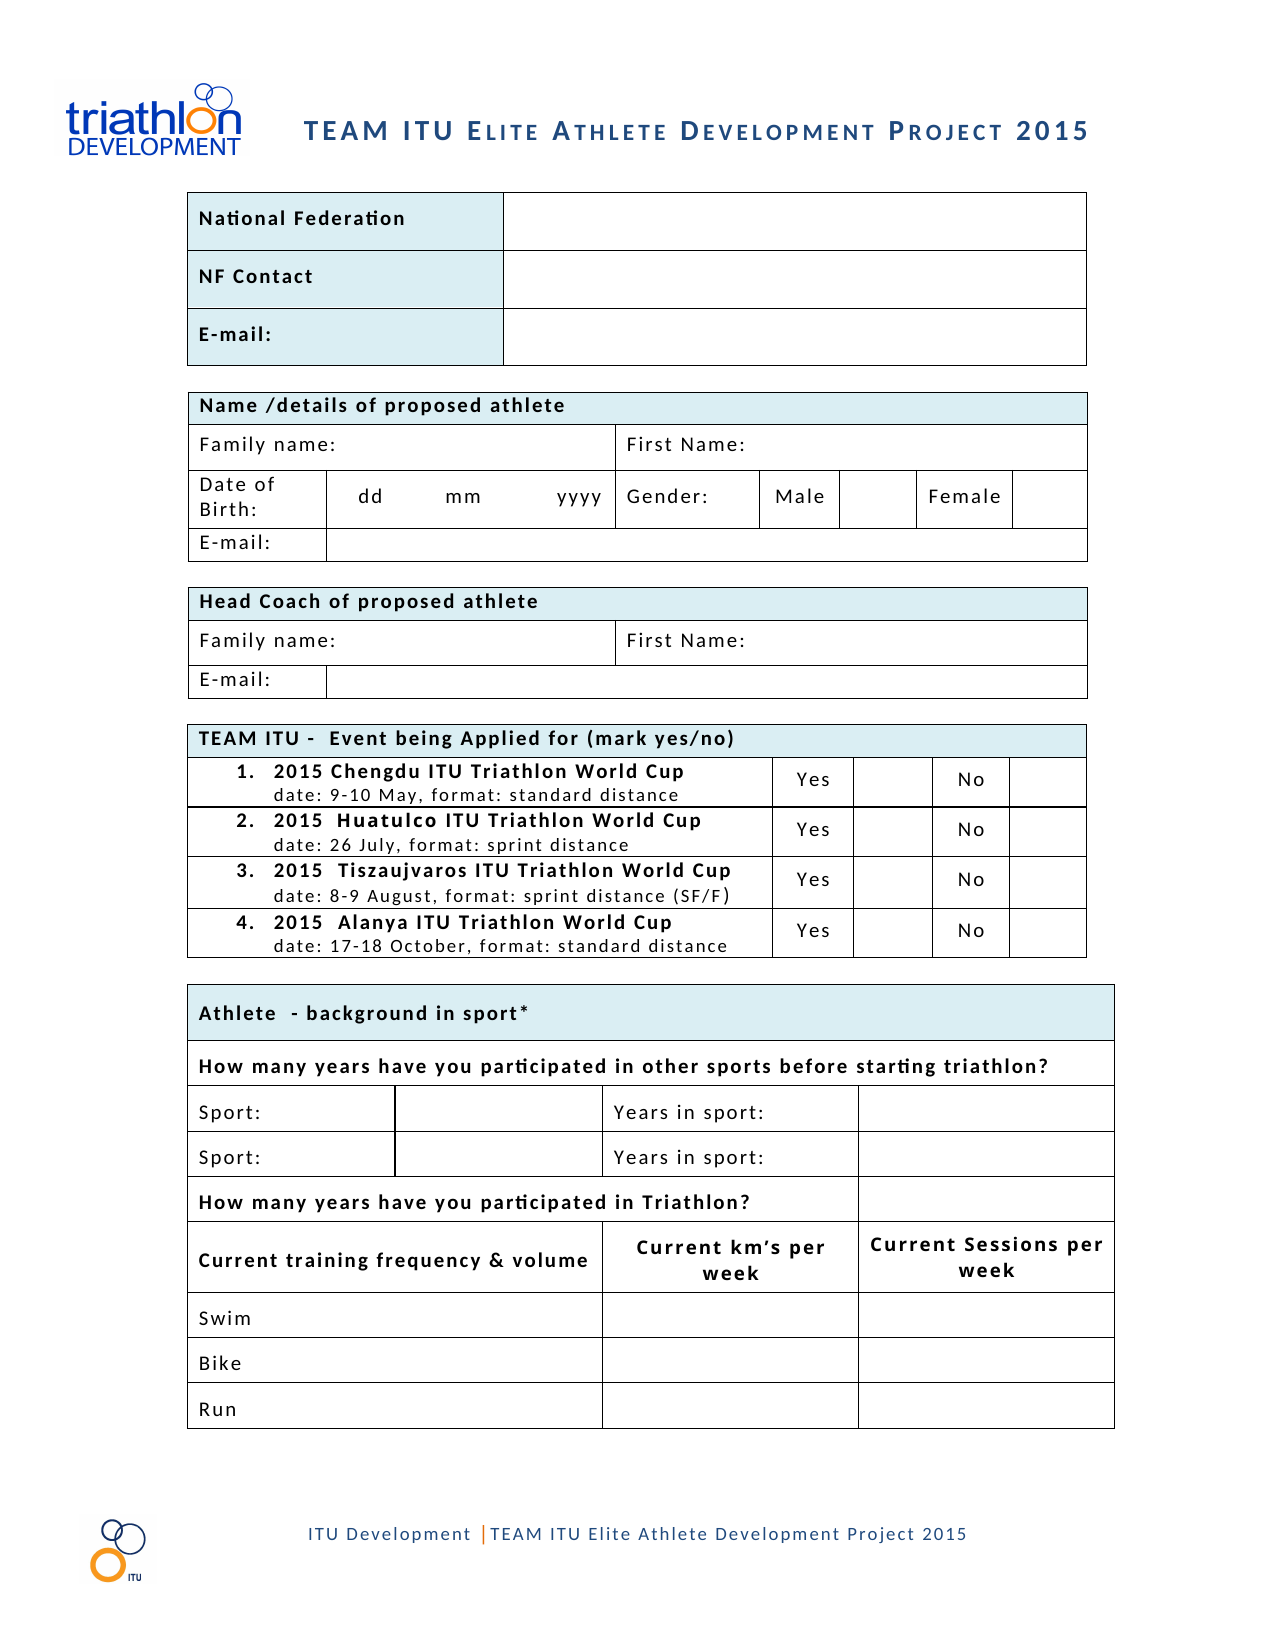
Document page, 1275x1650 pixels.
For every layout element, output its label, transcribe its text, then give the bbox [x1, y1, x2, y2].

table_cell Yes [773, 808, 853, 856]
table_header TEAM ITU - Event being Applied for (mark yes/no) [188, 725, 1086, 757]
table_cell [854, 857, 932, 908]
table_cell Yes [773, 909, 853, 957]
table_cell E-mail: [188, 309, 503, 365]
table_cell Female [917, 471, 1012, 528]
table_cell No [933, 808, 1009, 856]
table_cell First Name: [616, 425, 1087, 470]
table_cell Gender: [616, 471, 759, 528]
table_header Name /details of proposed athlete [189, 393, 1087, 424]
table_cell E-mail: [189, 666, 326, 698]
table_cell [859, 1177, 1114, 1221]
table_header Head Coach of proposed athlete [189, 588, 1087, 620]
table_cell NF Contact [188, 251, 503, 307]
table_cell Family name: [189, 425, 615, 470]
table_cell [603, 1383, 858, 1427]
table_cell Yes [773, 857, 853, 908]
table_cell E-mail: [189, 529, 326, 561]
table_cell Family name: [189, 621, 615, 665]
table_cell Sport: [188, 1086, 394, 1131]
table_cell [854, 909, 932, 957]
table_cell [854, 758, 932, 806]
table_cell [396, 1086, 602, 1131]
table_cell [859, 1086, 1114, 1131]
table_cell [1010, 758, 1086, 806]
table_cell [396, 1132, 602, 1176]
table_cell Current Sessions per week [859, 1222, 1114, 1292]
table_cell Current training frequency & volume [188, 1222, 602, 1292]
table_cell How many years have you participated in Triathlon? [188, 1177, 858, 1221]
picture [79, 1514, 157, 1584]
table_cell [1013, 471, 1087, 528]
table_cell [859, 1338, 1114, 1382]
table_cell [859, 1383, 1114, 1427]
table_cell Yes [773, 758, 853, 806]
table_cell [327, 666, 1087, 698]
table_cell Years in sport: [603, 1132, 858, 1176]
table_cell How many years have you participated in other sports before starting triathlon? [188, 1041, 1114, 1085]
table_cell [504, 309, 1086, 365]
table_header National Federation [188, 193, 503, 250]
table_header Athlete - background in sport* [188, 985, 1114, 1040]
table_cell Swim [188, 1293, 602, 1337]
table_cell 2015 Huatulco ITU Triathlon World Cup date: 26 July, format: sprint distance [188, 808, 772, 856]
table_cell Sport: [188, 1132, 394, 1176]
table_cell [1010, 909, 1086, 957]
table_cell 2015 Chengdu ITU Triathlon World Cup date: 9-10 May, format: standard distance [188, 758, 772, 806]
table_cell Current km’s per week [603, 1222, 858, 1292]
table_cell [504, 251, 1086, 307]
table_cell 2015 Tiszaujvaros ITU Triathlon World Cup date: 8-9 August, format: sprint distance (SF/F) [188, 857, 772, 908]
table_cell Male [760, 471, 839, 528]
table_cell [840, 471, 916, 528]
table_cell Bike [188, 1338, 602, 1382]
table_cell [859, 1132, 1114, 1176]
picture [54, 79, 250, 156]
table_cell [859, 1293, 1114, 1337]
table_cell [327, 529, 1087, 561]
table_cell [603, 1293, 858, 1337]
table_cell Years in sport: [603, 1086, 858, 1131]
table_cell No [933, 758, 1009, 806]
table_cell No [933, 857, 1009, 908]
table_cell [854, 808, 932, 856]
table_cell [1010, 808, 1086, 856]
table_cell 2015 Alanya ITU Triathlon World Cup date: 17-18 October, format: standard distance [188, 909, 772, 957]
table_cell Run [188, 1383, 602, 1427]
table_header [504, 193, 1086, 250]
table_cell [1010, 857, 1086, 908]
table_cell Date of Birth: [189, 471, 326, 528]
table_cell [603, 1338, 858, 1382]
table_cell First Name: [616, 621, 1087, 665]
table_cell No [933, 909, 1009, 957]
table_cell dd mm yyyy [327, 471, 615, 528]
